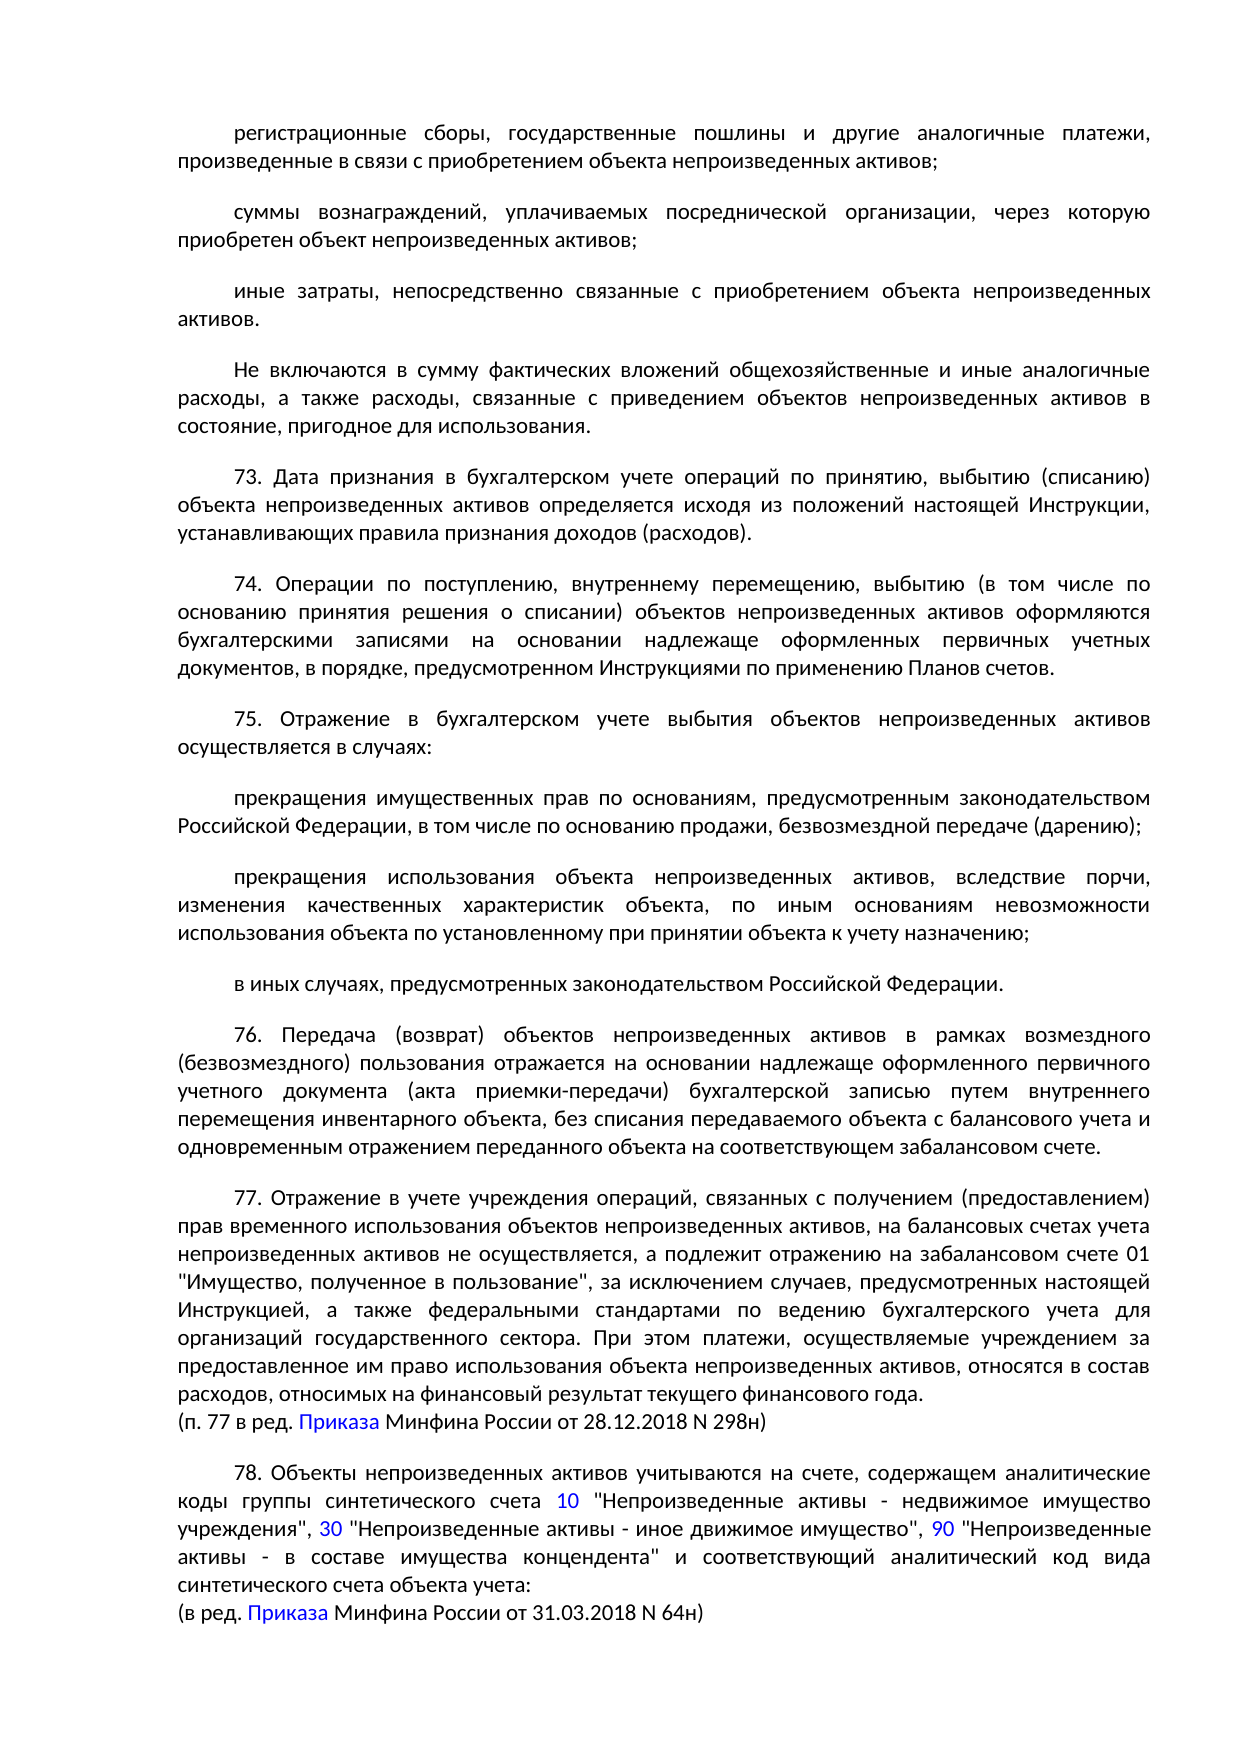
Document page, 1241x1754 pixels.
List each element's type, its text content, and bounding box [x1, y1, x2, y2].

text Не включаются в сумму фактических вложений общехозяйственные и иные аналогичные расходы, а также расходы, связанные с приведением объектов непроизведенных активов в состояние, пригодное для использования. [177, 355, 1152, 439]
text 78. Объекты непроизведенных активов учитываются на счете, содержащем аналитические коды группы синтетического счета 10 "Непроизведенные активы - недвижимое имущество учреждения", 30 "Непроизведенные активы - иное движимое имущество", 90 "Непроизведенные активы - в составе имущества концендента" и соответствующий аналитический код вида синтетического счета объекта учета: [177, 1458, 1152, 1598]
text (п. 77 в ред. Приказа Минфина России от 28.12.2018 N 298н) [177, 1407, 1152, 1435]
text 77. Отражение в учете учреждения операций, связанных с получением (предоставлением) прав временного использования объектов непроизведенных активов, на балансовых счетах учета непроизведенных активов не осуществляется, а подлежит отражению на забалансовом счете 01 "Имущество, полученное в пользование", за исключением случаев, предусмотренных настоящей Инструкцией, а также федеральными стандартами по ведению бухгалтерского учета для организаций государственного сектора. При этом платежи, осуществляемые учреждением за предоставленное им право использования объекта непроизведенных активов, относятся в состав расходов, относимых на финансовый результат текущего финансового года. [177, 1183, 1152, 1407]
text регистрационные сборы, государственные пошлины и другие аналогичные платежи, произведенные в связи с приобретением объекта непроизведенных активов; [177, 118, 1152, 174]
text 75. Отражение в бухгалтерском учете выбытия объектов непроизведенных активов осуществляется в случаях: [177, 704, 1152, 760]
text 73. Дата признания в бухгалтерском учете операций по принятию, выбытию (списанию) объекта непроизведенных активов определяется исходя из положений настоящей Инструкции, устанавливающих правила признания доходов (расходов). [177, 462, 1152, 546]
text в иных случаях, предусмотренных законодательством Российской Федерации. [177, 969, 1152, 997]
text прекращения имущественных прав по основаниям, предусмотренным законодательством Российской Федерации, в том числе по основанию продажи, безвозмездной передаче (дарению); [177, 783, 1152, 839]
text 74. Операции по поступлению, внутреннему перемещению, выбытию (в том числе по основанию принятия решения о списании) объектов непроизведенных активов оформляются бухгалтерскими записями на основании надлежаще оформленных первичных учетных документов, в порядке, предусмотренном Инструкциями по применению Планов счетов. [177, 569, 1152, 681]
text (в ред. Приказа Минфина России от 31.03.2018 N 64н) [177, 1598, 1152, 1626]
text суммы вознаграждений, уплачиваемых посреднической организации, через которую приобретен объект непроизведенных активов; [177, 197, 1152, 253]
text 76. Передача (возврат) объектов непроизведенных активов в рамках возмездного (безвозмездного) пользования отражается на основании надлежаще оформленного первичного учетного документа (акта приемки-передачи) бухгалтерской записью путем внутреннего перемещения инвентарного объекта, без списания передаваемого объекта с балансового учета и одновременным отражением переданного объекта на соответствующем забалансовом счете. [177, 1020, 1152, 1160]
text прекращения использования объекта непроизведенных активов, вследствие порчи, изменения качественных характеристик объекта, по иным основаниям невозможности использования объекта по установленному при принятии объекта к учету назначению; [177, 862, 1152, 946]
text иные затраты, непосредственно связанные с приобретением объекта непроизведенных активов. [177, 276, 1152, 332]
